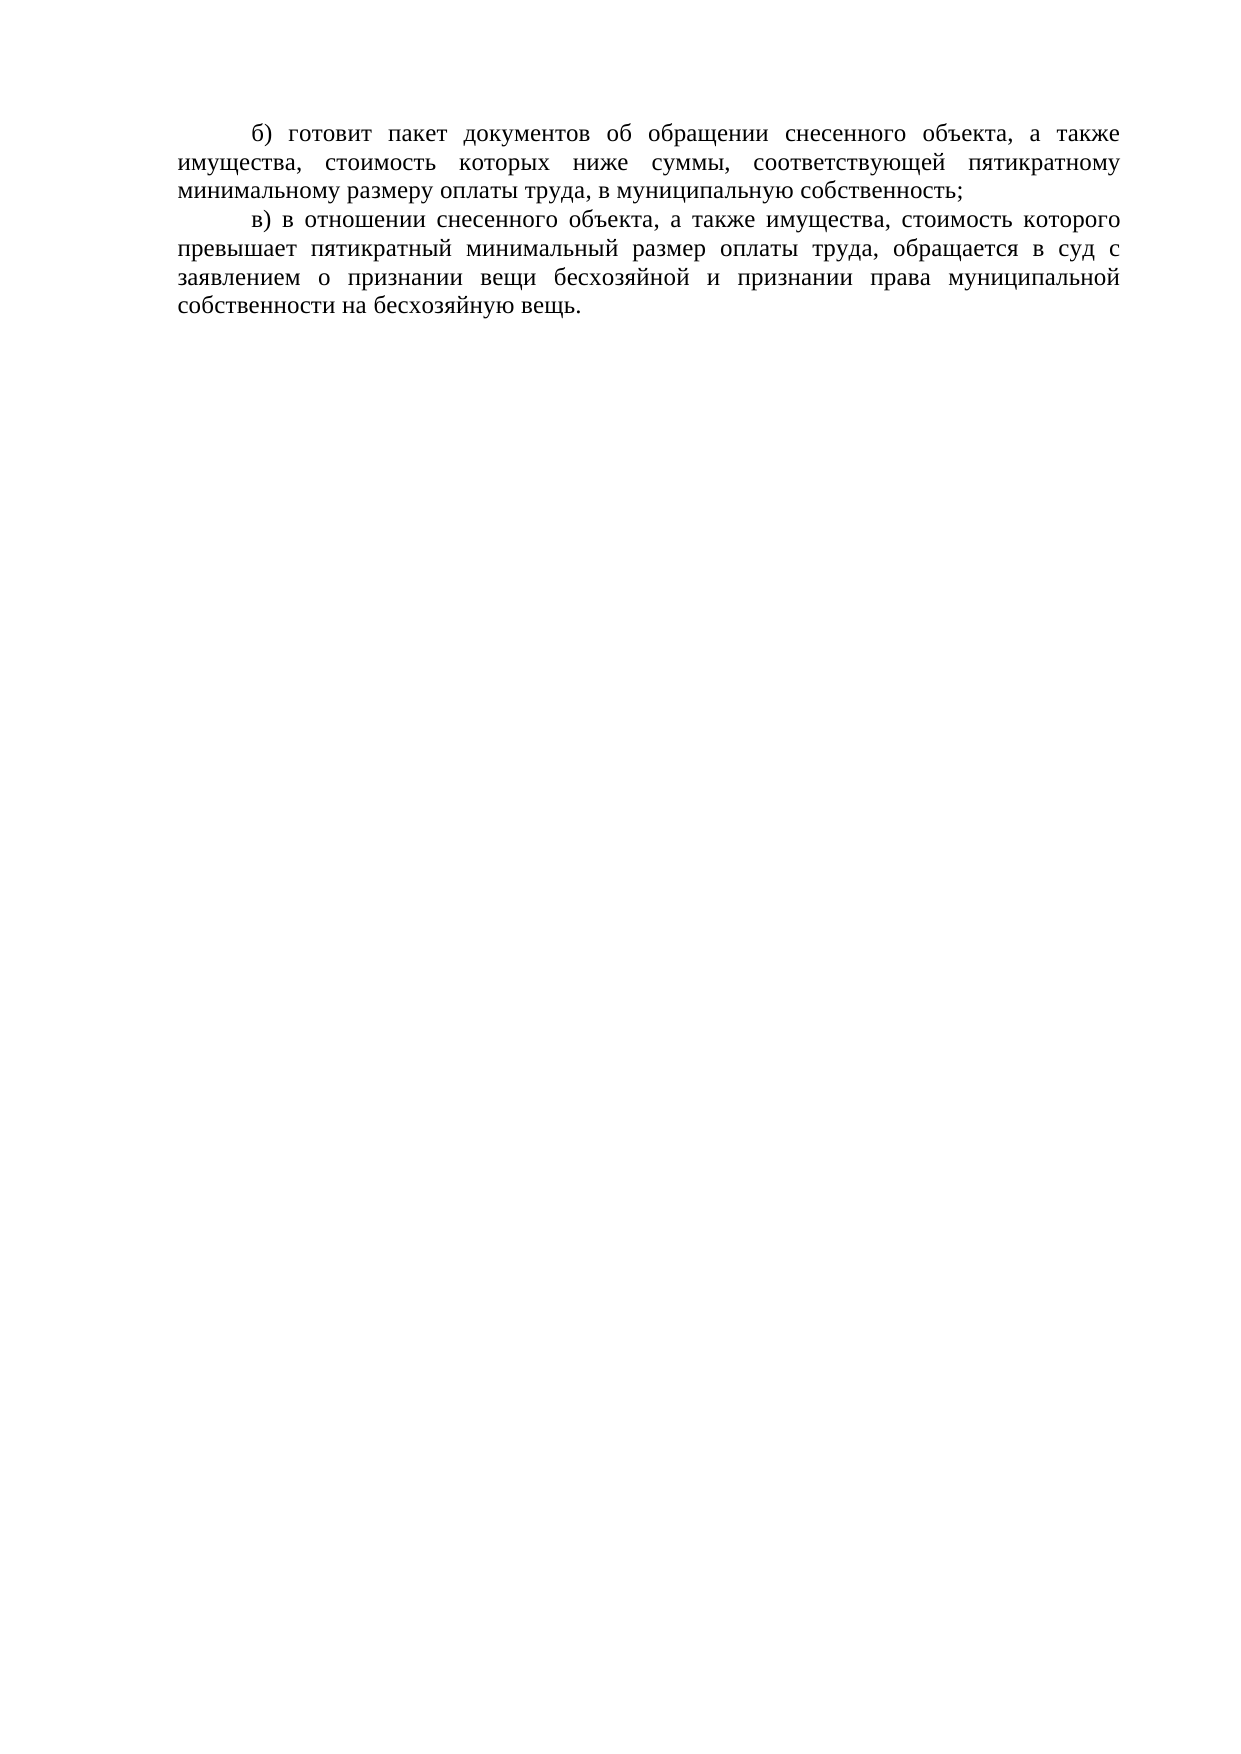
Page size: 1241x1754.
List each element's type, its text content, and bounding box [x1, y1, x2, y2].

text б) готовит пакет документов об обращении снесенного объекта, а также имущества, стоимость которых ниже суммы, соответствующей пятикратному минимальному размеру оплаты труда, в муниципальную собственность; [177, 118, 1122, 204]
text в) в отношении снесенного объекта, а также имущества, стоимость которого превышает пятикратный минимальный размер оплаты труда, обращается в суд с заявлением о признании вещи бесхозяйной и признании права муниципальной собственности на бесхозяйную вещь. [177, 204, 1122, 319]
